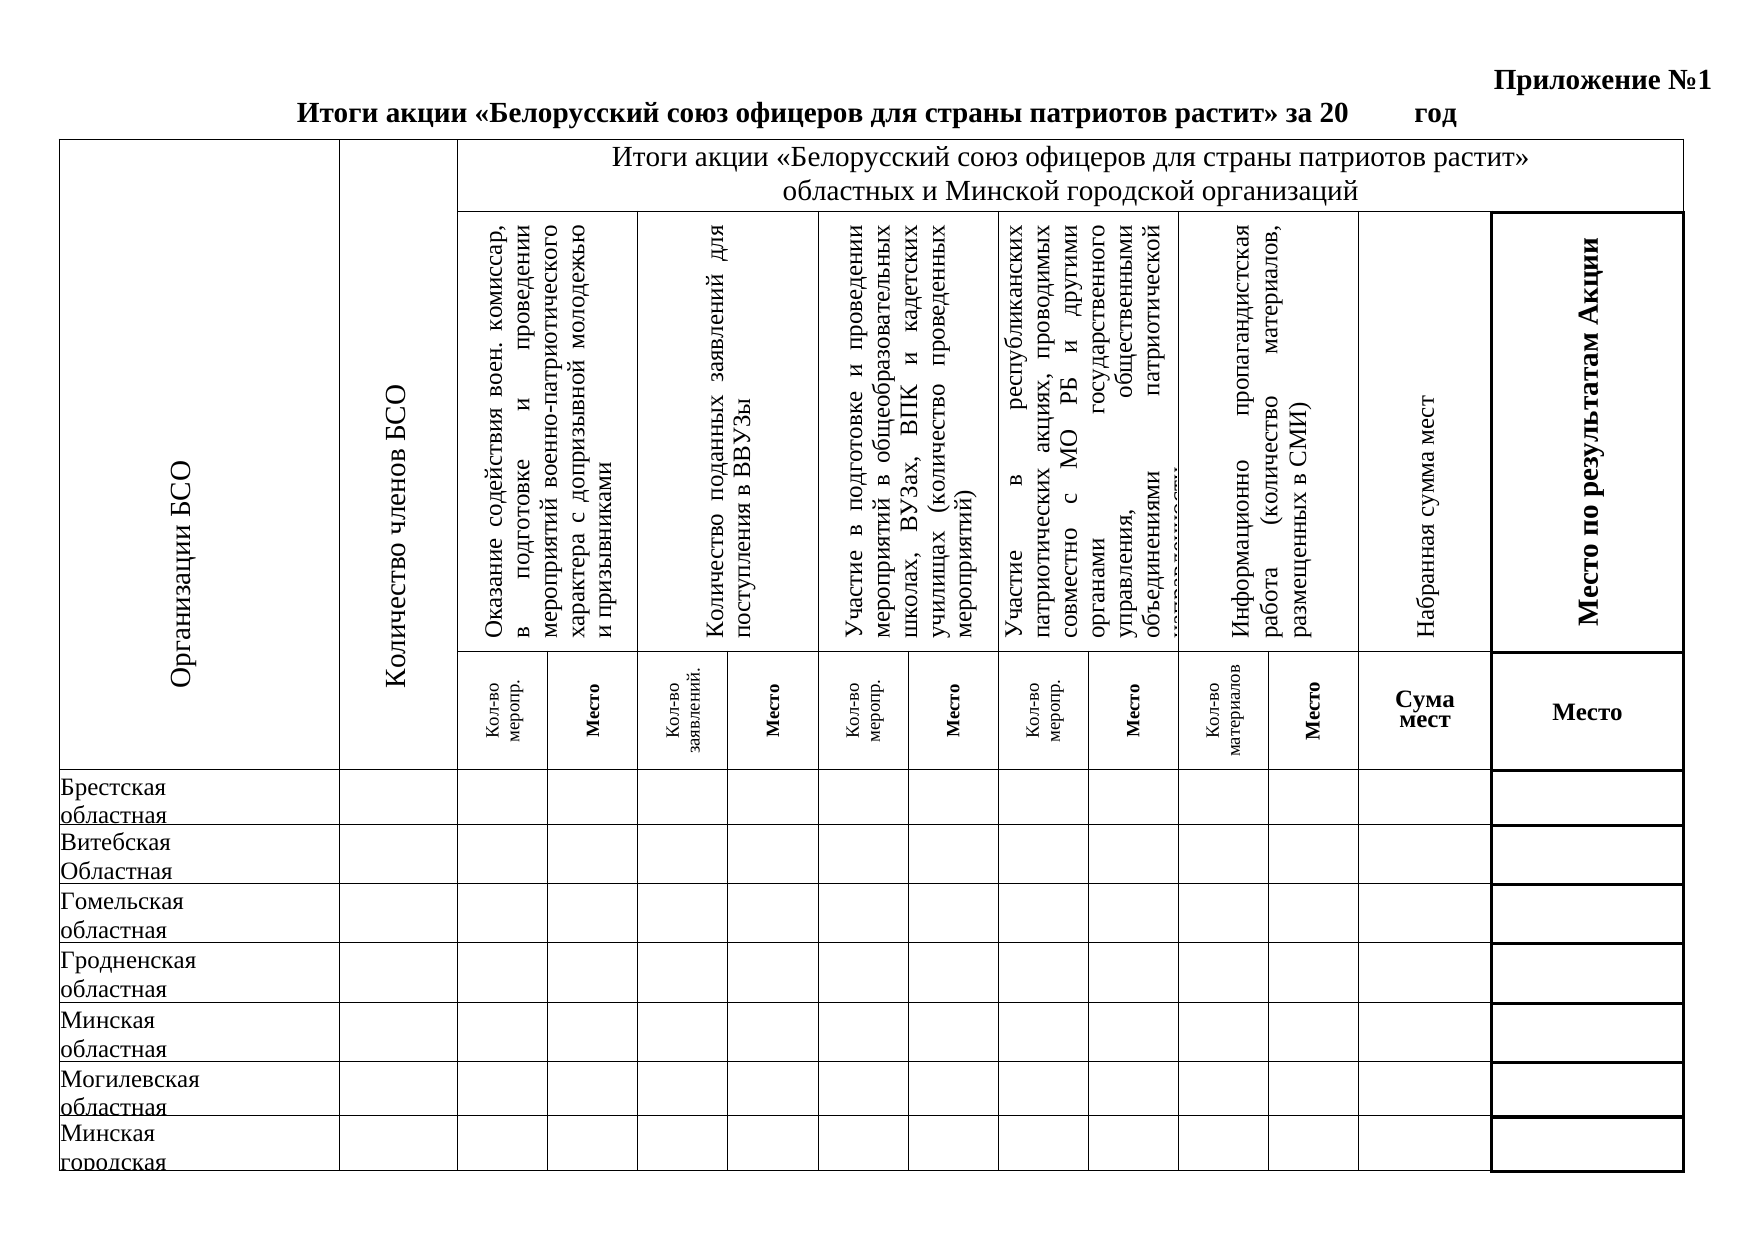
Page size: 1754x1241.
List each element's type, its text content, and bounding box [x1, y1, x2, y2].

table_cell [728, 1062, 818, 1115]
table_cell Место [728, 652, 818, 769]
table_cell Место [1493, 654, 1682, 769]
table_cell Место [909, 652, 998, 769]
table_cell [548, 825, 637, 883]
table_cell [819, 1062, 908, 1115]
table_cell [999, 884, 1088, 942]
table_cell Витебская Областная [60, 825, 339, 883]
table_cell [909, 1116, 998, 1170]
table_cell Кол-во материалов [1179, 652, 1268, 769]
table_cell Место [1269, 652, 1358, 769]
table_cell [819, 825, 908, 883]
table_cell [458, 884, 547, 942]
table_cell [340, 1116, 457, 1170]
table_cell [548, 1003, 637, 1061]
table_cell Кол-во заявлений. [638, 652, 727, 769]
table_cell [1089, 770, 1178, 824]
table_cell [909, 825, 998, 883]
table_cell [458, 1062, 547, 1115]
table_cell [1179, 1003, 1268, 1061]
text Приложение №1 [59, 62, 1712, 95]
table_cell [1493, 827, 1682, 883]
table_cell [819, 1003, 908, 1061]
table_cell [340, 1062, 457, 1115]
table_cell [1179, 943, 1268, 1002]
table_cell [1269, 1062, 1358, 1115]
table_cell Минская областная [60, 1003, 339, 1061]
table_cell [1359, 1062, 1490, 1115]
table_cell [1269, 1003, 1358, 1061]
table_cell [458, 770, 547, 824]
table_cell Количество поданных заявлений для поступления в ВВУЗы [638, 212, 818, 651]
table_cell [909, 1062, 998, 1115]
table_cell [728, 884, 818, 942]
table_cell [728, 1116, 818, 1170]
table_cell [1359, 884, 1490, 942]
table_header Итоги акции «Белорусский союз офицеров для страны патриотов растит» областных и Минской городской организаций [458, 140, 1683, 211]
table_cell [1493, 1064, 1682, 1115]
table_cell Минская городская [60, 1116, 339, 1170]
table_cell [999, 825, 1088, 883]
table_cell [1089, 1062, 1178, 1115]
table_cell [1493, 772, 1682, 824]
table_cell [1359, 1003, 1490, 1061]
text Итоги акции «Белорусский союз офицеров для страны патриотов растит» за 20 год [71, 95, 1683, 129]
table_cell Участие в республиканских патриотических акциях, проводимых совместно с МО РБ и другими органами государственного управления, общественными объединениями патриотической направленности [999, 212, 1178, 651]
table_cell [1089, 1003, 1178, 1061]
table_cell [819, 770, 908, 824]
table_cell [728, 770, 818, 824]
table_cell Брестская областная [60, 770, 339, 824]
table_cell [638, 1116, 727, 1170]
table_cell [1493, 886, 1682, 942]
table_cell Оказание содействия воен. комиссар, в подготовке и проведении мероприятий военно-патриотического характера с допризывной молодежью и призывниками [458, 212, 637, 651]
table_cell [999, 1116, 1088, 1170]
table_cell Сума мест [1359, 652, 1490, 769]
table_header Количество членов БСО [340, 140, 457, 769]
table_cell Кол-во меропр. [458, 652, 547, 769]
table_cell Кол-во меропр. [819, 652, 908, 769]
table_cell [1269, 770, 1358, 824]
table_cell [819, 884, 908, 942]
table_cell [340, 770, 457, 824]
table_cell Информационно пропагандистская работа (количество материалов, размещенных в СМИ) [1179, 212, 1358, 651]
table_cell [548, 943, 637, 1002]
table_cell [1359, 770, 1490, 824]
table_cell [548, 884, 637, 942]
table_cell [909, 884, 998, 942]
table_cell [638, 825, 727, 883]
table_cell [1269, 825, 1358, 883]
table_cell [728, 943, 818, 1002]
table_cell [548, 770, 637, 824]
table_cell [638, 943, 727, 1002]
table_cell [1089, 943, 1178, 1002]
table_cell [1493, 1005, 1682, 1061]
table_cell Набранная сумма мест [1359, 212, 1490, 651]
table_cell Гомельская областная [60, 884, 339, 942]
table_cell [1179, 1062, 1268, 1115]
table_cell [1179, 770, 1268, 824]
table_cell [340, 943, 457, 1002]
table_cell [1359, 943, 1490, 1002]
table_cell [1089, 884, 1178, 942]
table_cell [819, 943, 908, 1002]
table_cell [1493, 945, 1682, 1002]
table_cell [1179, 825, 1268, 883]
table_cell Место [548, 652, 637, 769]
table_cell [458, 943, 547, 1002]
table_cell Могилевская областная [60, 1062, 339, 1115]
table_cell [1179, 1116, 1268, 1170]
table_cell [1089, 825, 1178, 883]
table_cell [999, 1003, 1088, 1061]
table_cell [458, 825, 547, 883]
table_cell [1359, 825, 1490, 883]
table_cell [909, 770, 998, 824]
table_cell [638, 884, 727, 942]
table_cell [458, 1116, 547, 1170]
table_header Организации БСО [60, 140, 339, 769]
table_cell [909, 1003, 998, 1061]
table_cell [1359, 1116, 1490, 1170]
table_cell [638, 1003, 727, 1061]
table_cell [458, 1003, 547, 1061]
table_cell [1269, 884, 1358, 942]
table_cell [340, 825, 457, 883]
table_cell [340, 884, 457, 942]
table_cell [638, 770, 727, 824]
table_cell [819, 1116, 908, 1170]
table_cell [548, 1116, 637, 1170]
table_cell Место [1089, 652, 1178, 769]
table_cell [1493, 1119, 1682, 1170]
table_cell [1269, 1116, 1358, 1170]
table_cell [999, 1062, 1088, 1115]
table_cell [638, 1062, 727, 1115]
table_cell Участие в подготовке и проведении мероприятий в общеобразовательных школах, ВУЗах, ВПК и кадетских училищах (количество проведенных мероприятий) [819, 212, 998, 651]
table_cell [340, 1003, 457, 1061]
table_cell Гродненская областная [60, 943, 339, 1002]
table_cell Место по результатам Акции [1493, 214, 1682, 651]
table_cell [548, 1062, 637, 1115]
table_cell [909, 943, 998, 1002]
table_cell [728, 825, 818, 883]
table_cell Кол-во меропр. [999, 652, 1088, 769]
table_cell [999, 770, 1088, 824]
table_cell [728, 1003, 818, 1061]
table_cell [1089, 1116, 1178, 1170]
table_cell [999, 943, 1088, 1002]
table_cell [1269, 943, 1358, 1002]
table_cell [1179, 884, 1268, 942]
